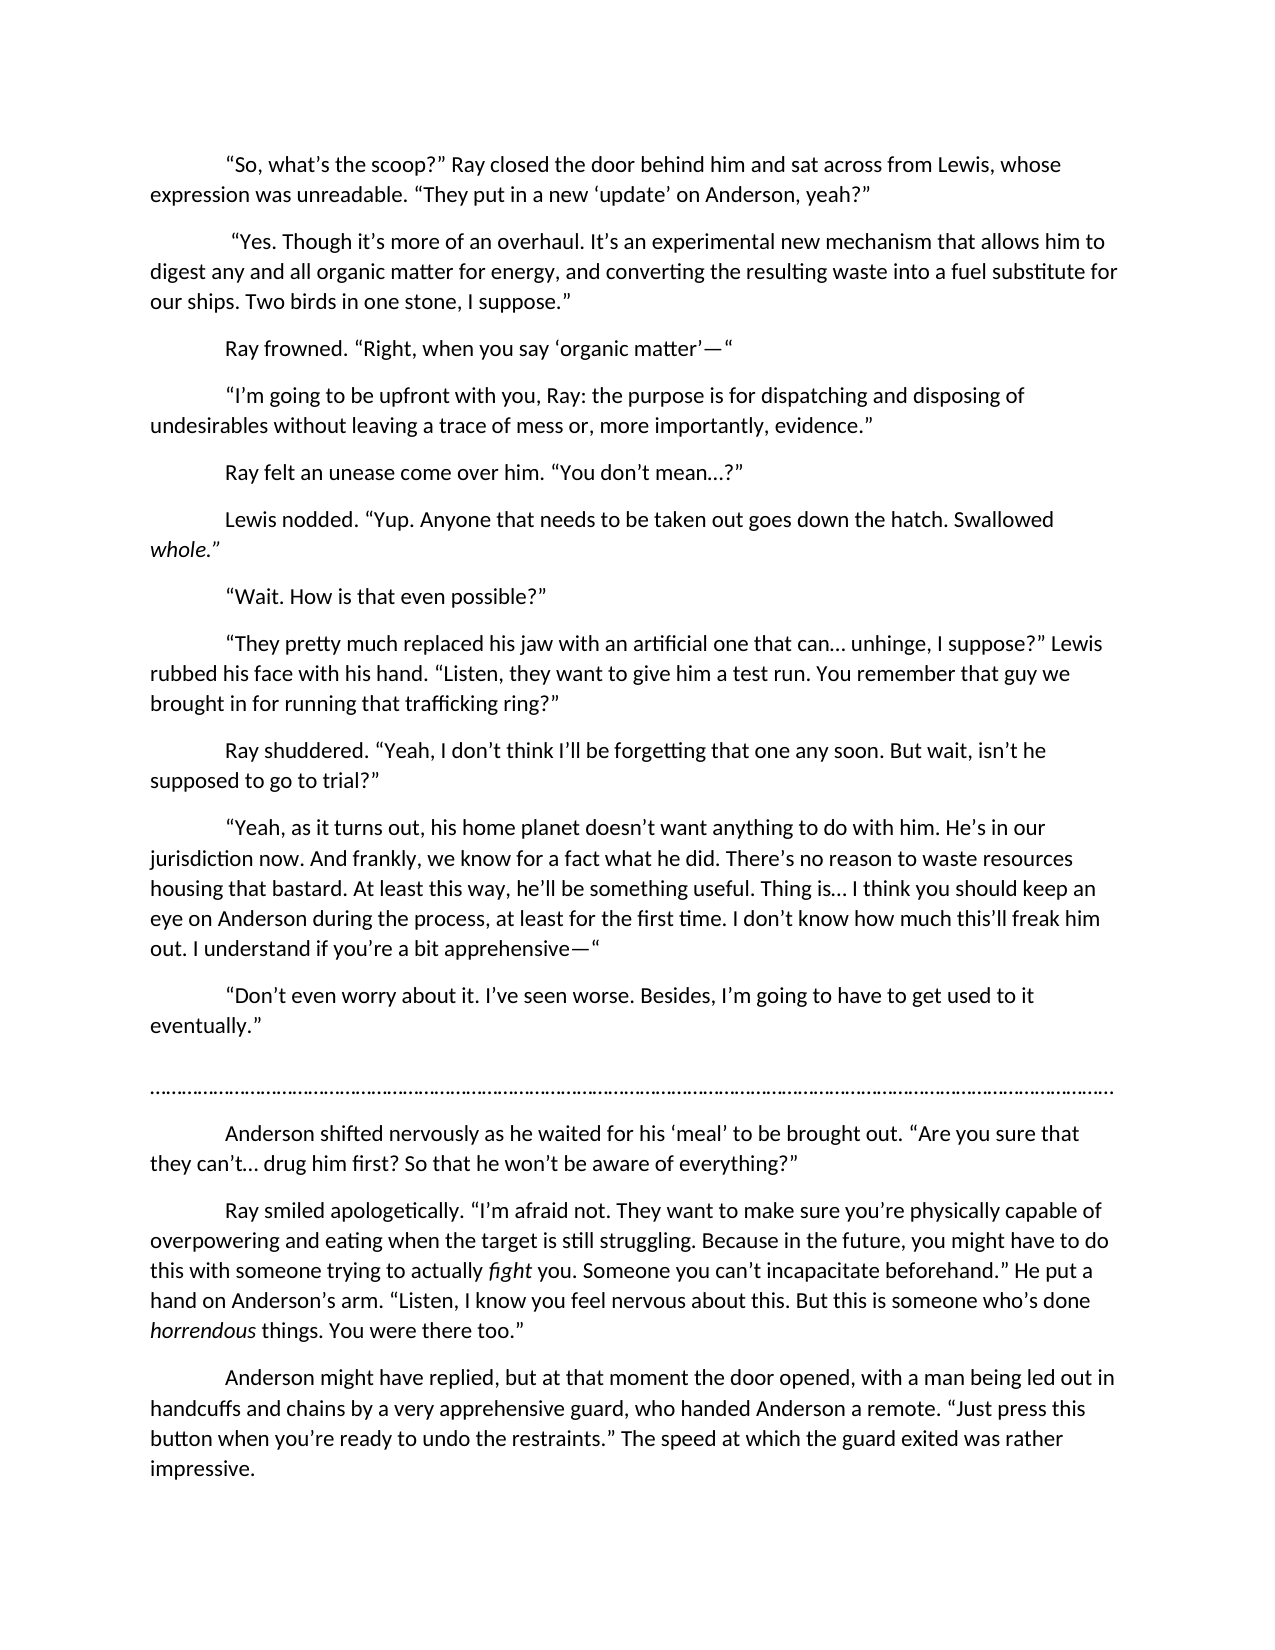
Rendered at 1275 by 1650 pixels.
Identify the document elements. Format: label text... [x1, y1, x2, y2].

text Ray smiled apologetically. “I’m afraid not. They want to make sure you’re physically capable of overpowering and eating when the target is still struggling. Because in the future, you might have to do this with someone trying to actually fight you. Someone you can’t incapacitate beforehand.” He put a hand on Anderson’s arm. “Listen, I know you feel nervous about this. But this is someone who’s done horrendous things. You were there too.” [150, 1196, 1125, 1345]
text “Yes. Though it’s more of an overhaul. It’s an experimental new mechanism that allows him to digest any and all organic matter for energy, and converting the resulting waste into a fuel substitute for our ships. Two birds in one stone, I suppose.” [150, 227, 1125, 316]
text Lewis nodded. “Yup. Anyone that needs to be taken out goes down the hatch. Swallowed whole.” [150, 505, 1125, 563]
text Ray felt an unease come over him. “You don’t mean…?” [150, 458, 1125, 486]
text Ray shuddered. “Yeah, I don’t think I’ll be forgetting that one any soon. But wait, isn’t he supposed to go to trial?” [150, 736, 1125, 795]
text Anderson might have replied, but at that moment the door opened, with a man being led out in handcuffs and chains by a very apprehensive guard, who handed Anderson a remote. “Just press this button when you’re ready to undo the restraints.” The speed at which the guard exited was rather impressive. [150, 1363, 1125, 1482]
text “I’m going to be upfront with you, Ray: the purpose is for dispatching and disposing of undesirables without leaving a trace of mess or, more importantly, evidence.” [150, 381, 1125, 439]
text “So, what’s the scoop?” Ray closed the door behind him and sat across from Lewis, whose expression was unreadable. “They put in a new ‘update’ on Anderson, yeah?” [150, 150, 1125, 208]
text Anderson shifted nervously as he waited for his ‘meal’ to be brought out. “Are you sure that they can’t… drug him first? So that he won’t be aware of everything?” [150, 1119, 1125, 1177]
text Ray frowned. “Right, when you say ‘organic matter’—“ [150, 334, 1125, 362]
text “They pretty much replaced his jaw with an artificial one that can… unhinge, I suppose?” Lewis rubbed his face with his hand. “Listen, they want to give him a test run. You remember that guy we brought in for running that trafficking ring?” [150, 629, 1125, 718]
text “Wait. How is that even possible?” [150, 582, 1125, 610]
text “Don’t even worry about it. I’ve seen worse. Besides, I’m going to have to get used to it eventually.” ………………………………………………………………………………………………………………………………………………………………… [150, 981, 1125, 1100]
text “Yeah, as it turns out, his home planet doesn’t want anything to do with him. He’s in our jurisdiction now. And frankly, we know for a fact what he did. There’s no reason to waste resources housing that bastard. At least this way, he’ll be something useful. Thing is… I think you should keep an eye on Anderson during the process, at least for the first time. I don’t know how much this’ll freak him out. I understand if you’re a bit apprehensive—“ [150, 813, 1125, 962]
